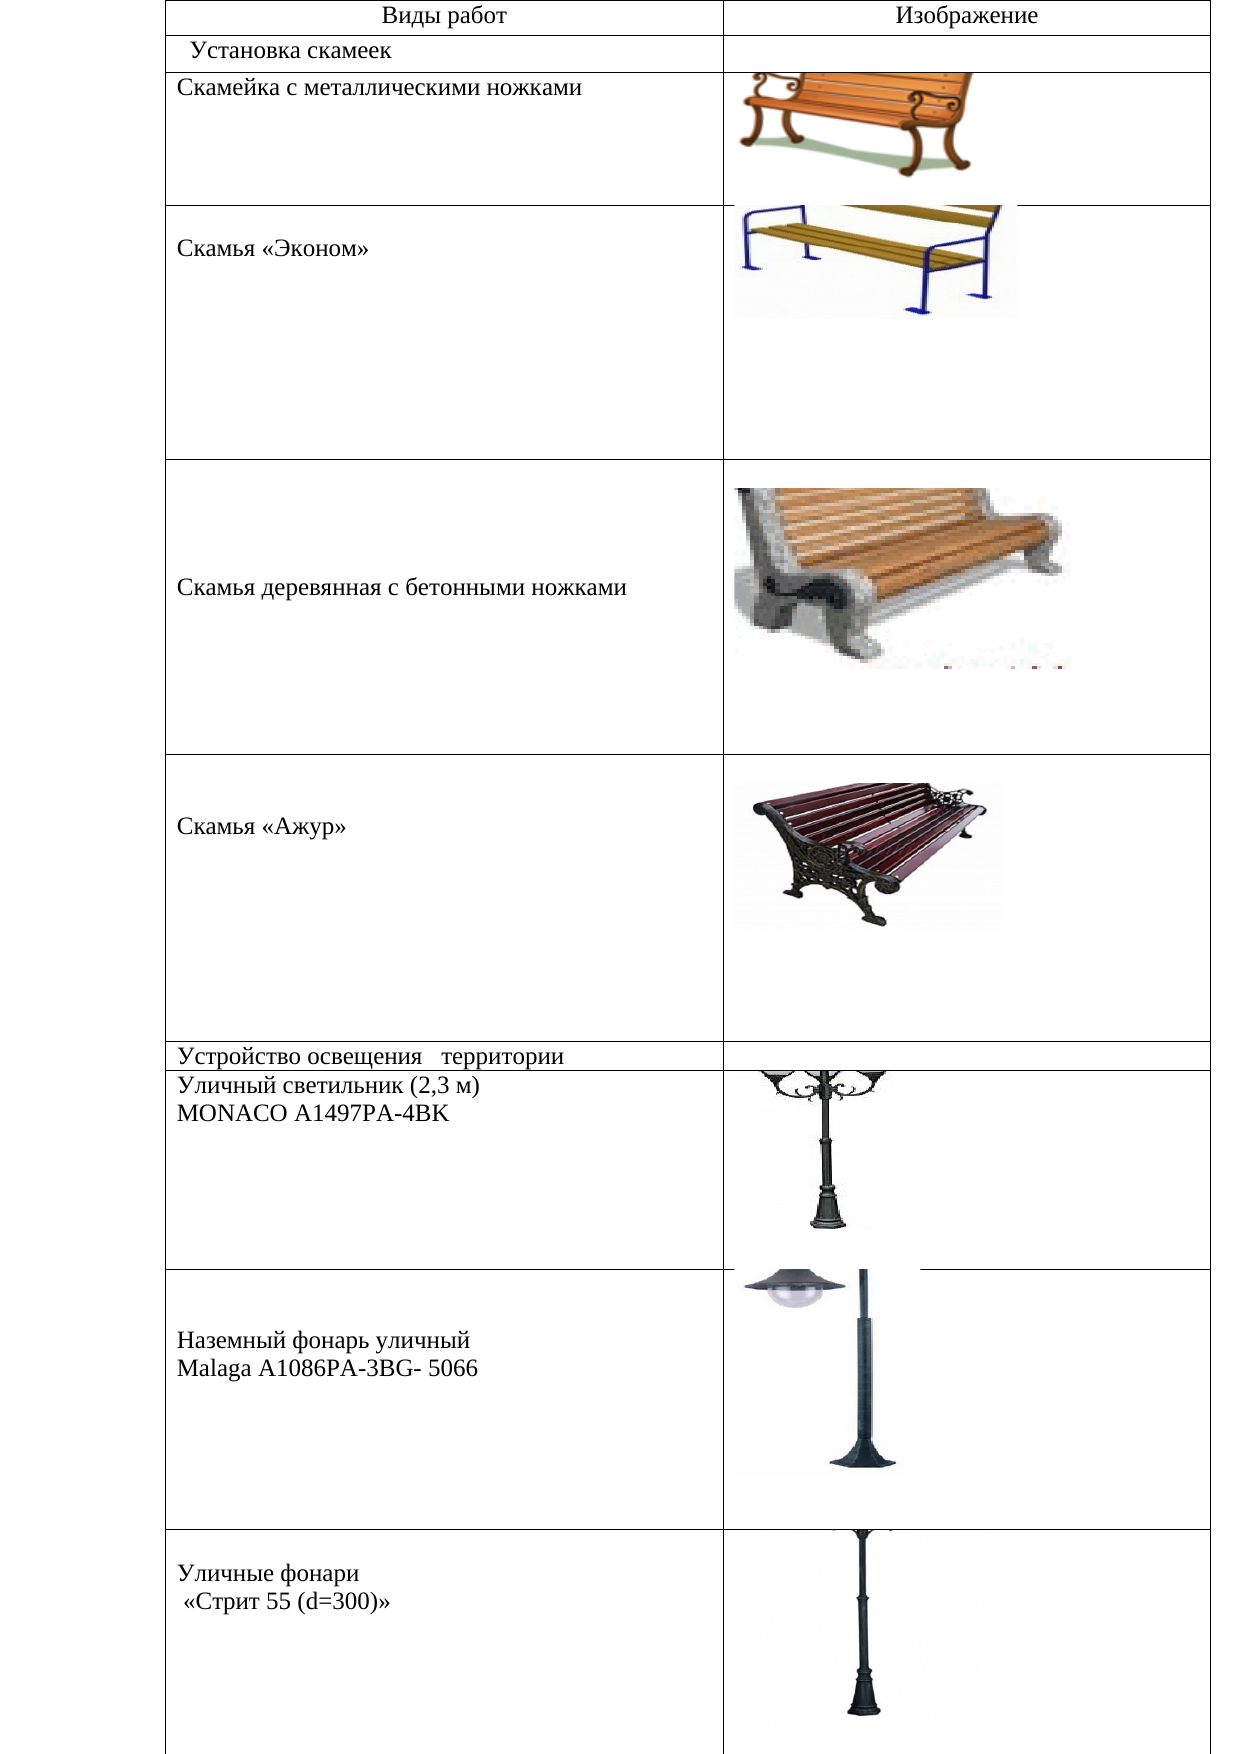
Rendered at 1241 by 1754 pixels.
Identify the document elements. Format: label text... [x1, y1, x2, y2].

table_cell Скамья «Эконом» [166, 206, 723, 459]
table_cell Скамейка с металлическими ножками [166, 73, 723, 205]
table_cell Уличный светильник (2,3 м) MONACO A1497PA-4BK [166, 1071, 723, 1269]
picture [734, 1071, 914, 1229]
table_cell Скамья «Ажур» [166, 755, 723, 1041]
picture [734, 783, 1003, 966]
table_cell [724, 206, 1210, 459]
picture [734, 205, 1018, 319]
table_cell [724, 36, 1210, 72]
table_cell Уличные фонари «Стрит 55 (d=300)» [166, 1530, 723, 1754]
table_header Виды работ [166, 1, 723, 35]
table_cell [724, 755, 1210, 1041]
table_cell Наземный фонарь уличный Malaga A1086PA-3BG- 5066 [166, 1270, 723, 1529]
picture [734, 488, 1071, 669]
table_cell Устройство освещения территории [166, 1042, 723, 1070]
picture [734, 1269, 921, 1478]
picture [734, 1530, 988, 1725]
table_cell Установка скамеек [166, 36, 723, 72]
table_cell [724, 1270, 1210, 1529]
table_cell [724, 1530, 1210, 1754]
table_header Изображение [724, 1, 1210, 35]
table_cell Скамья деревянная с бетонными ножками [166, 460, 723, 754]
table_cell [724, 73, 1210, 205]
table_cell [724, 1071, 1210, 1269]
picture [734, 73, 982, 179]
table_cell [724, 460, 1210, 754]
table_cell [724, 1042, 1210, 1070]
